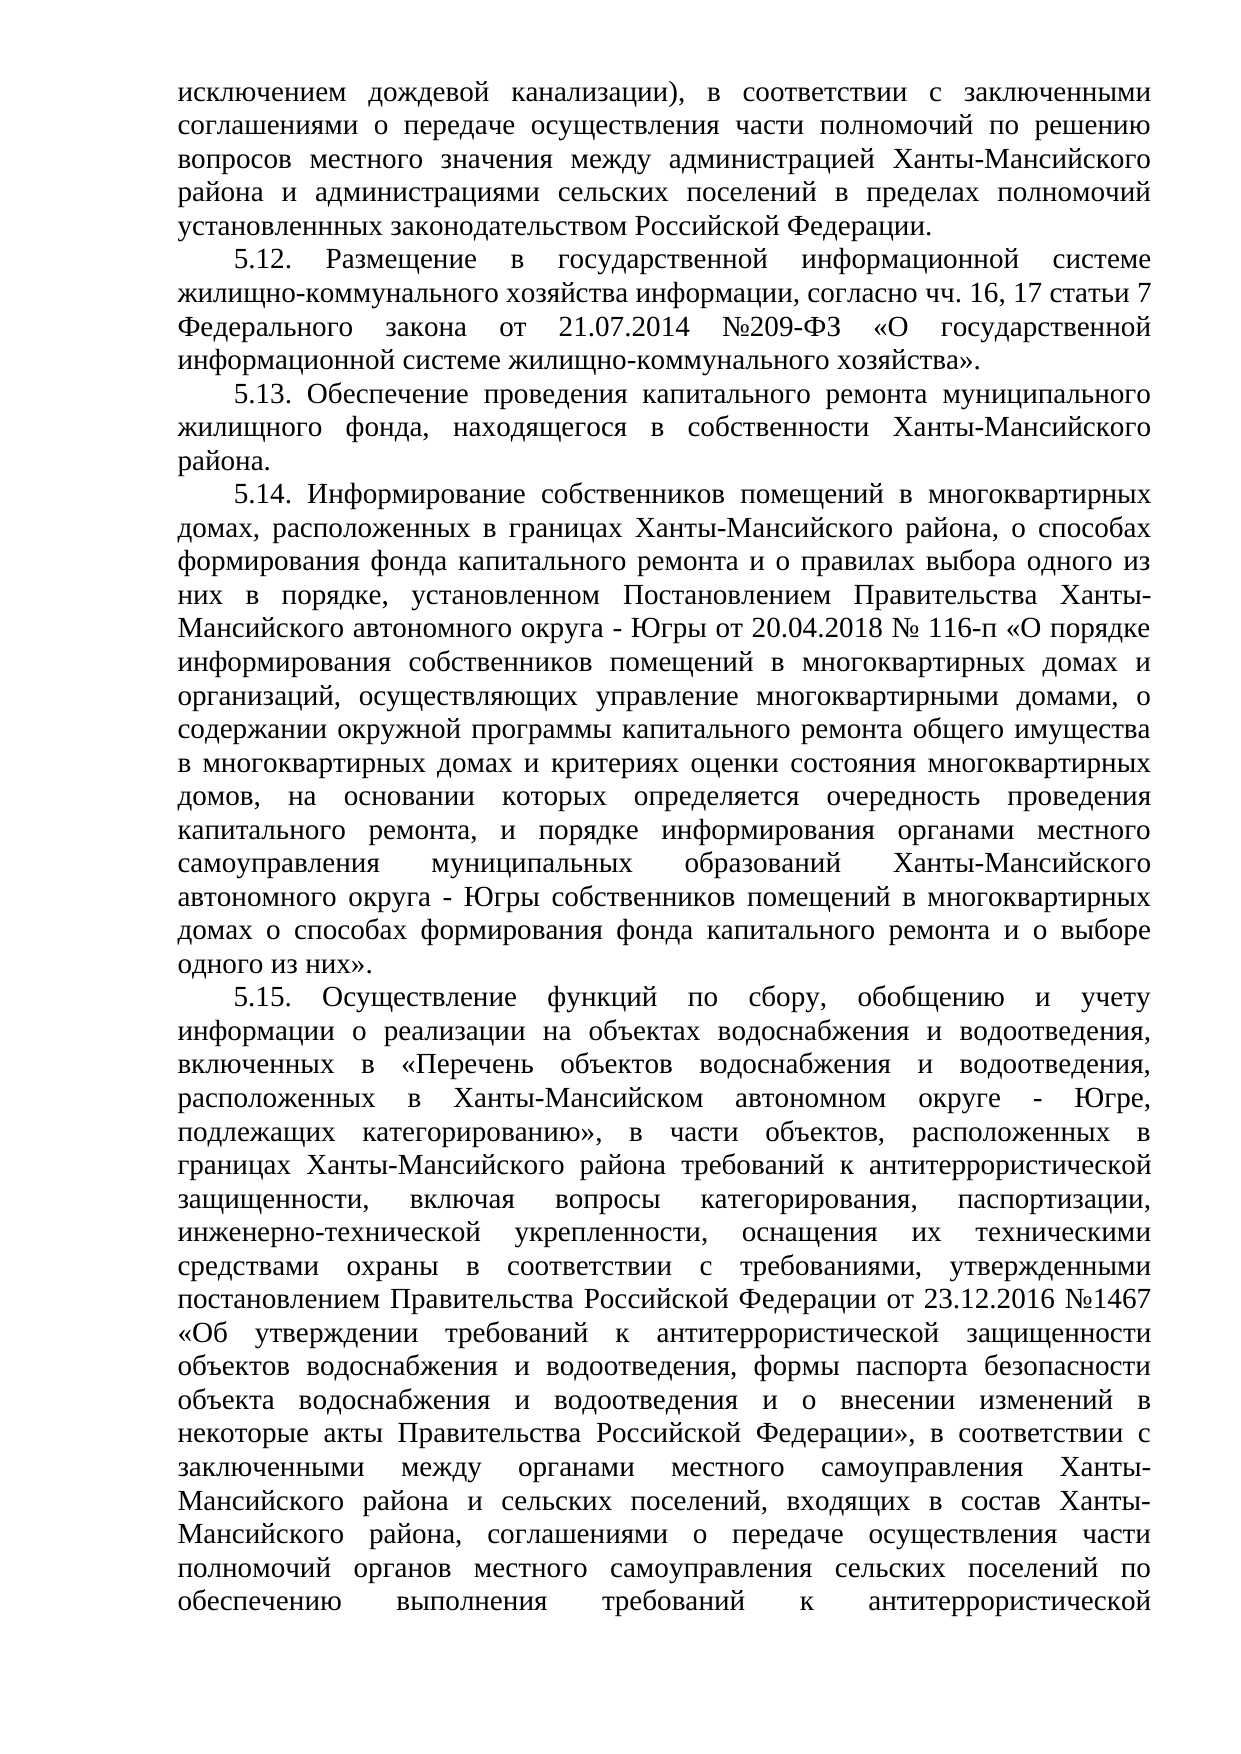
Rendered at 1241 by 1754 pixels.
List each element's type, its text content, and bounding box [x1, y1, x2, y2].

text 5.14. Информирование собственников помещений в многоквартирных домах, расположенных в границах Ханты-Мансийского района, о способах формирования фонда капитального ремонта и о правилах выбора одного из них в порядке, установленном Постановлением Правительства Ханты-Мансийского автономного округа - Югры от 20.04.2018 № 116-п «О порядке информирования собственников помещений в многоквартирных домах и организаций, осуществляющих управление многоквартирными домами, о содержании окружной программы капитального ремонта общего имущества в многоквартирных домах и критериях оценки состояния многоквартирных домов, на основании которых определяется очередность проведения капитального ремонта, и порядке информирования органами местного самоуправления муниципальных образований Ханты-Мансийского автономного округа - Югры собственников помещений в многоквартирных домах о способах формирования фонда капитального ремонта и о выборе одного из них». [177, 476, 1152, 979]
text 5.12. Размещение в государственной информационной системе жилищно-коммунального хозяйства информации, согласно чч. 16, 17 статьи 7 Федерального закона от 21.07.2014 №209-ФЗ «О государственной информационной системе жилищно-коммунального хозяйства». [177, 242, 1152, 376]
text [177, 74, 1152, 242]
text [177, 979, 1152, 1617]
text 5.13. Обеспечение проведения капитального ремонта муниципального жилищного фонда, находящегося в собственности Ханты-Мансийского района. [177, 376, 1152, 476]
